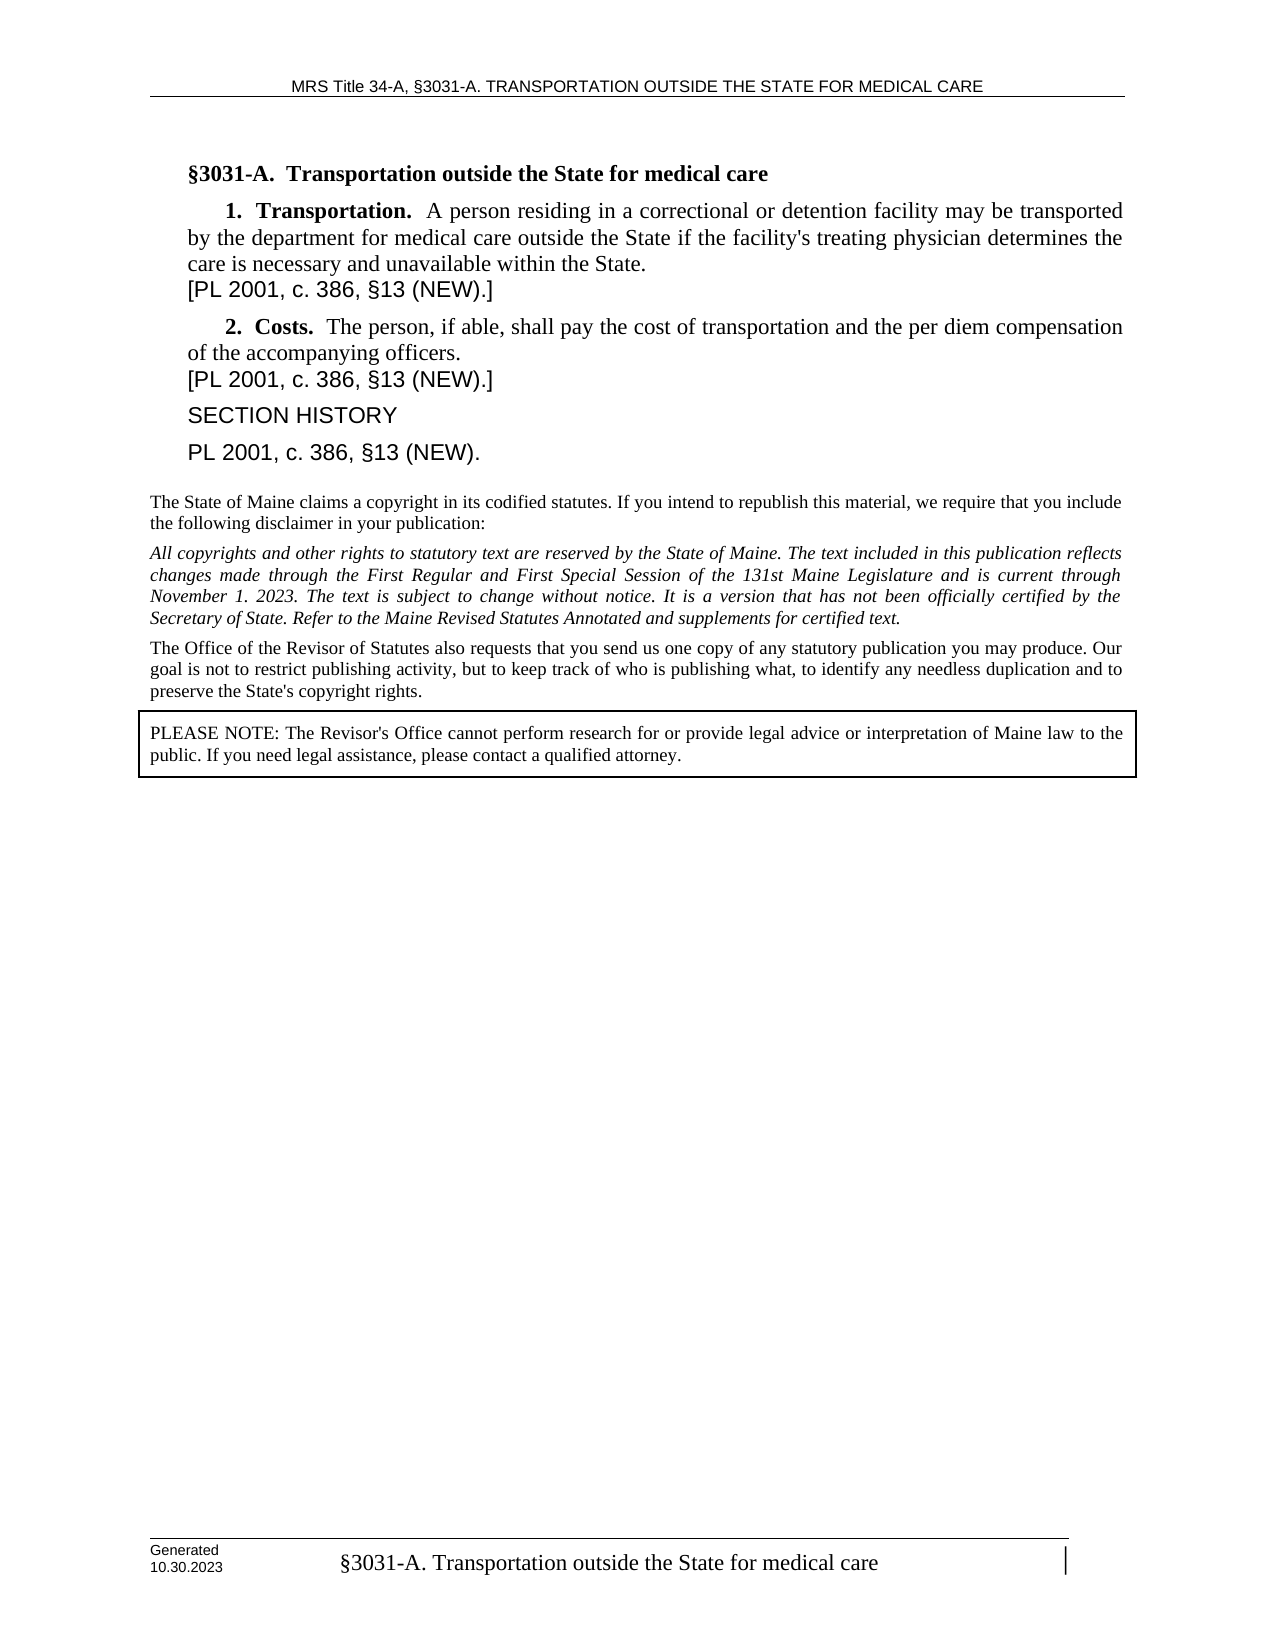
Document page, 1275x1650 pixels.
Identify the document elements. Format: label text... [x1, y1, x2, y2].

text SECTION HISTORY [187, 402, 1125, 429]
text The State of Maine claims a copyright in its codified statutes. If you intend to republish this material, we require that you include the following disclaimer in your publication: [150, 491, 1125, 534]
text §3031-A. Transportation outside the State for medical care [187, 160, 1125, 187]
text All copyrights and other rights to statutory text are reserved by the State of Maine. The text included in this publication reflects changes made through the First Regular and First Special Session of the 131st Maine Legislature and is current through November 1. 2023 . The text is subject to change without notice. It is a version that has not been officially certified by the Secretary of State. Refer to the Maine Revised Statutes Annotated and supplements for certified text. [150, 542, 1125, 628]
text The Office of the Revisor of Statutes also requests that you send us one copy of any statutory publication you may produce. Our goal is not to restrict publishing activity, but to keep track of who is publishing what, to identify any needless duplication and to preserve the State's copyright rights. [150, 637, 1125, 701]
text 1. Transportation. A person residing in a correctional or detention facility may be transported by the department for medical care outside the State if the facility's treating physician determines the care is necessary and unavailable within the State. [187, 197, 1125, 276]
text 2. Costs. The person, if able, shall pay the cost of transportation and the per diem compensation of the accompanying officers. [187, 313, 1125, 366]
text [PL 2001, c. 386, §13 (NEW).] [187, 276, 1125, 303]
text PL 2001, c. 386, §13 (NEW). [187, 439, 1125, 466]
text [PL 2001, c. 386, §13 (NEW).] [187, 366, 1125, 392]
text PLEASE NOTE: The Revisor's Office cannot perform research for or provide legal advice or interpretation of Maine law to the public. If you need legal assistance, please contact a qualified attorney. [140, 712, 1135, 776]
